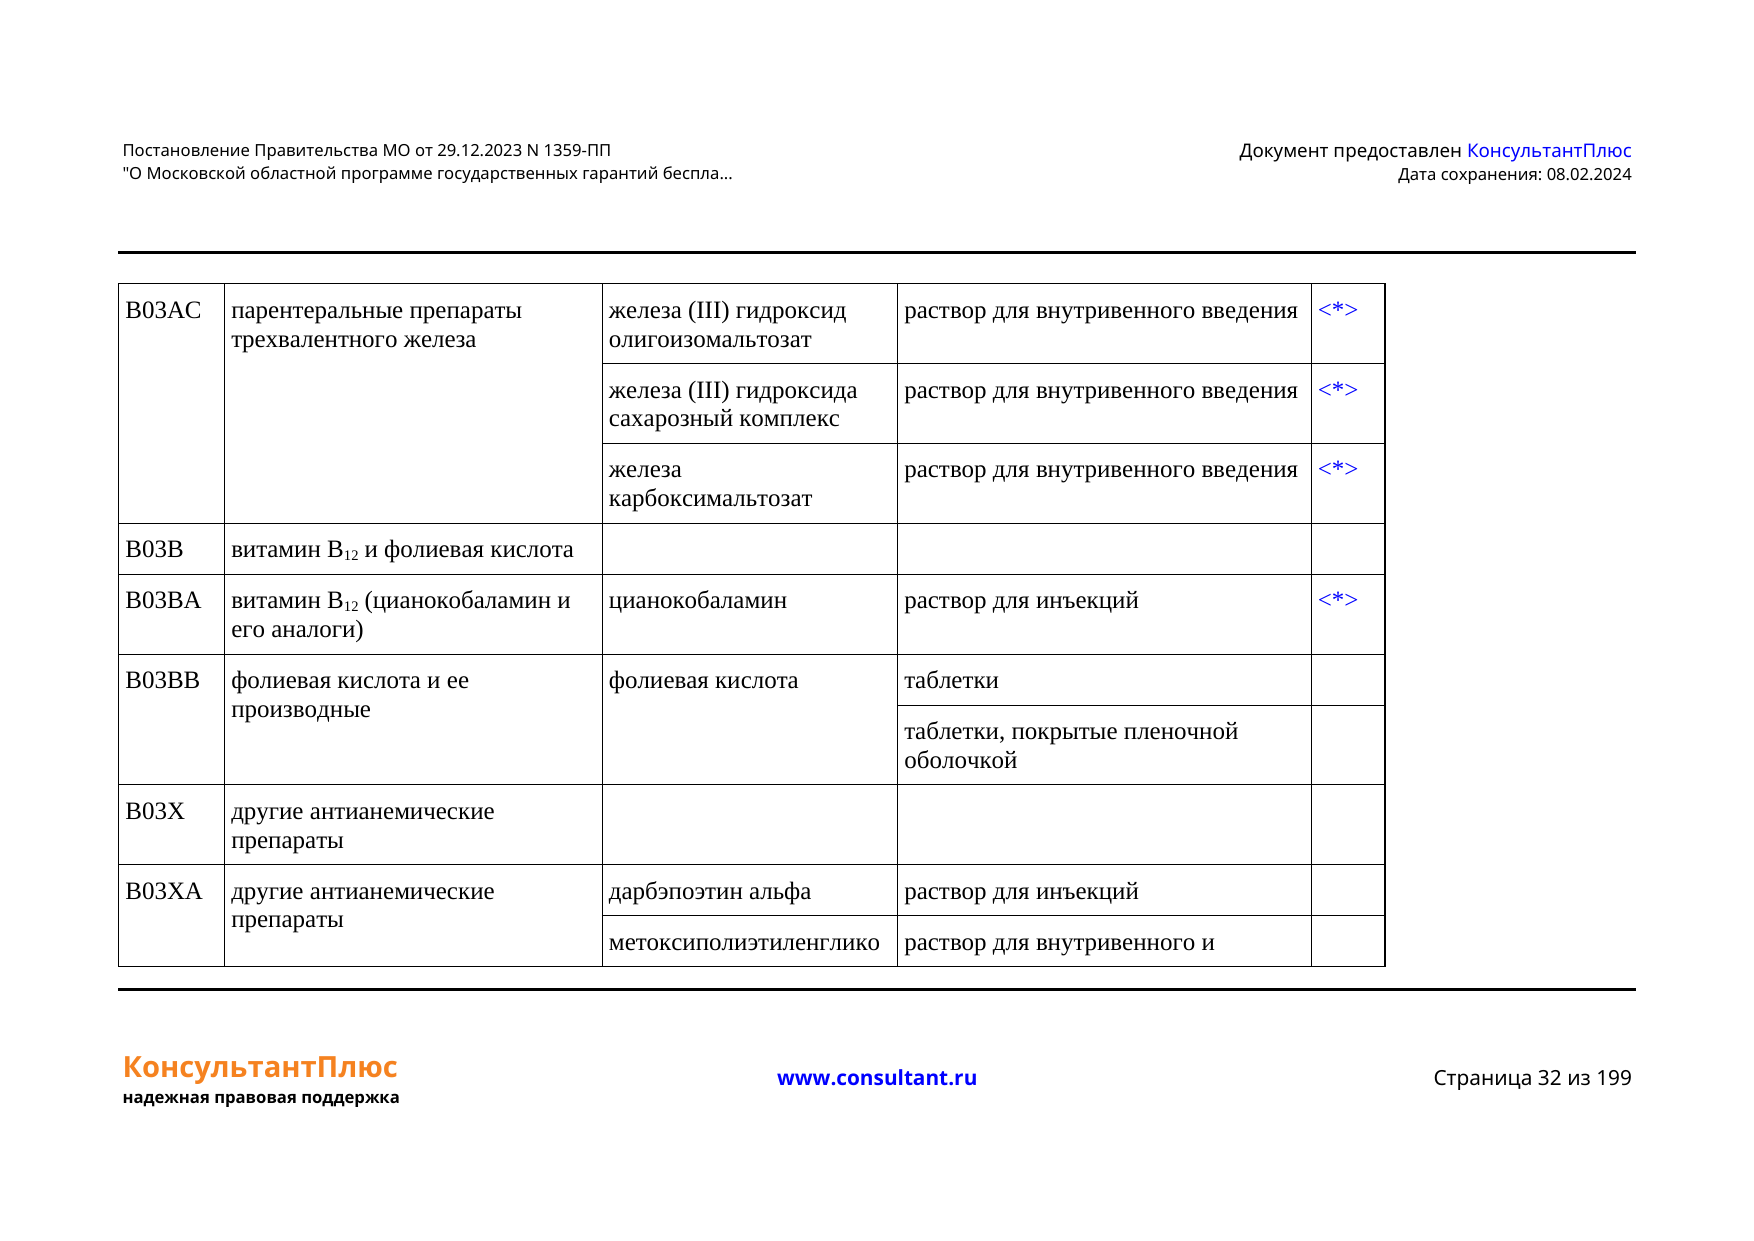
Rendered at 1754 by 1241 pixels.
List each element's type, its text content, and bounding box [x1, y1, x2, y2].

table_cell таблетки [898, 655, 1311, 704]
table_cell витамин B12 и фолиевая кислота [225, 524, 602, 574]
table_cell [1312, 655, 1384, 704]
table_cell раствор для внутривенного введения [898, 284, 1311, 363]
table_cell [1312, 785, 1384, 864]
table_cell B03BA [119, 575, 224, 653]
table_cell B03X [119, 785, 224, 864]
table_cell дарбэпоэтин альфа [603, 865, 897, 915]
table_cell <*> [1312, 575, 1384, 653]
table_cell фолиевая кислота [603, 655, 897, 784]
table_cell [603, 785, 897, 864]
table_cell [603, 916, 897, 966]
table_cell B03B [119, 524, 224, 574]
table_cell [603, 524, 897, 574]
table_cell <*> [1312, 364, 1384, 443]
table_cell [1312, 706, 1384, 784]
table_cell фолиевая кислота и ее производные [225, 655, 602, 784]
table_cell [898, 785, 1311, 864]
table_cell <*> [1312, 284, 1384, 363]
table_cell [1312, 916, 1384, 966]
table_cell раствор для внутривенного введения [898, 444, 1311, 523]
table_cell цианокобаламин [603, 575, 897, 653]
table_cell B03AC [119, 284, 224, 523]
table_cell [1312, 524, 1384, 574]
table_cell <*> [1312, 444, 1384, 523]
table_cell парентеральные препараты трехвалентного железа [225, 284, 602, 523]
table_cell B03BB [119, 655, 224, 784]
table_cell железа (III) гидроксида сахарозный комплекс [603, 364, 897, 443]
table_cell витамин B12 (цианокобаламин и его аналоги) [225, 575, 602, 653]
table_cell B03XA [119, 865, 224, 966]
table_cell раствор для инъекций [898, 865, 1311, 915]
table_cell раствор для инъекций [898, 575, 1311, 653]
table_cell другие антианемические препараты [225, 785, 602, 864]
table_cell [898, 916, 1311, 966]
table_cell другие антианемические препараты [225, 865, 602, 966]
table_cell раствор для внутривенного введения [898, 364, 1311, 443]
table_cell железа (III) гидроксид олигоизомальтозат [603, 284, 897, 363]
table_cell таблетки, покрытые пленочной оболочкой [898, 706, 1311, 784]
table_cell [898, 524, 1311, 574]
table_cell [1312, 865, 1384, 915]
table_cell железа карбоксимальтозат [603, 444, 897, 523]
